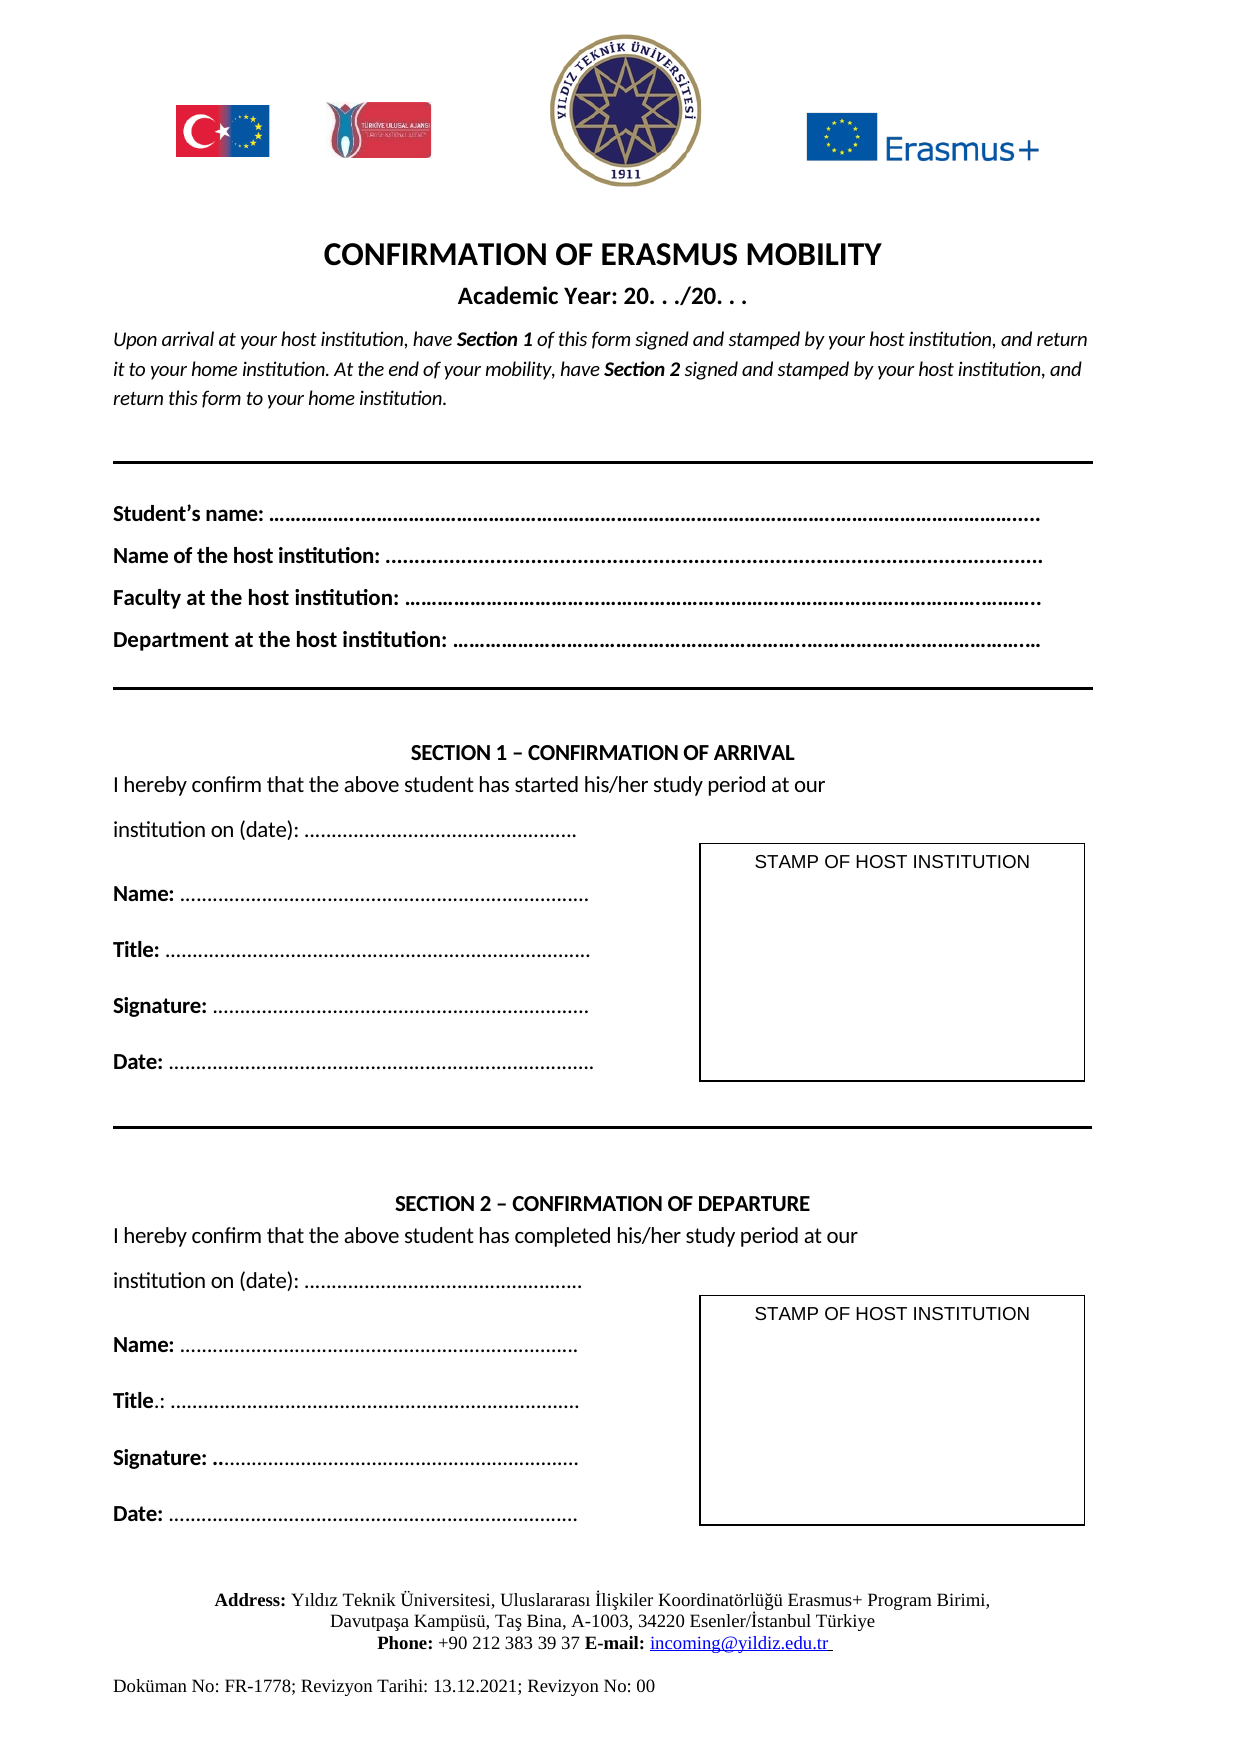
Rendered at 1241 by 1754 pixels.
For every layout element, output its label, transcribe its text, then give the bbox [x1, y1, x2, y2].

text Title: .............................................................................. [113, 935, 699, 963]
text I hereby confirm that the above student has completed his/her study period at our [113, 1221, 1093, 1249]
text Date: .............................................................................. [113, 1047, 699, 1076]
text Academic Year: 20. . ./20. . . [113, 280, 1092, 310]
text Name: ......................................................................... [113, 1331, 699, 1358]
text Name of the host institution: ................................................................................................................. [113, 541, 1092, 569]
text Date: ........................................................................... [113, 1499, 1093, 1527]
text Student’s name: ……………..……………………………………………………………………………..……………………………..... [113, 499, 1092, 527]
text SECTION 1 – CONFIRMATION OF ARRIVAL [113, 738, 1092, 766]
picture [326, 102, 432, 158]
text I hereby confirm that the above student has started his/her study period at our [113, 770, 1093, 798]
picture [548, 33, 702, 187]
text CONFIRMATION OF ERASMUS MOBILITY [113, 233, 1092, 274]
picture [793, 100, 1052, 174]
text institution on (date): .................................................. [113, 815, 1092, 843]
text Signature: ..................................................................... [113, 991, 699, 1019]
text Signature: ................................................................... [113, 1443, 699, 1471]
text Upon arrival at your host institution, have Section 1 of this form signed and stamped by your host institution, and return it to your home institution. At the end of your mobility, have Section 2 signed and stamped by your host institution, and return this form to your home institution. [113, 327, 1092, 410]
text Name: ........................................................................... [113, 879, 699, 907]
text SECTION 2 – CONFIRMATION OF DEPARTURE [113, 1189, 1092, 1217]
text Title.: ........................................................................... [113, 1387, 699, 1414]
text institution on (date): ................................................... [113, 1266, 1092, 1294]
picture [176, 105, 270, 157]
text Faculty at the host institution: …………………………………………………………………………………………….……….. Department at the host institution: ………………………………………………………..………………………………….… [113, 583, 1092, 653]
